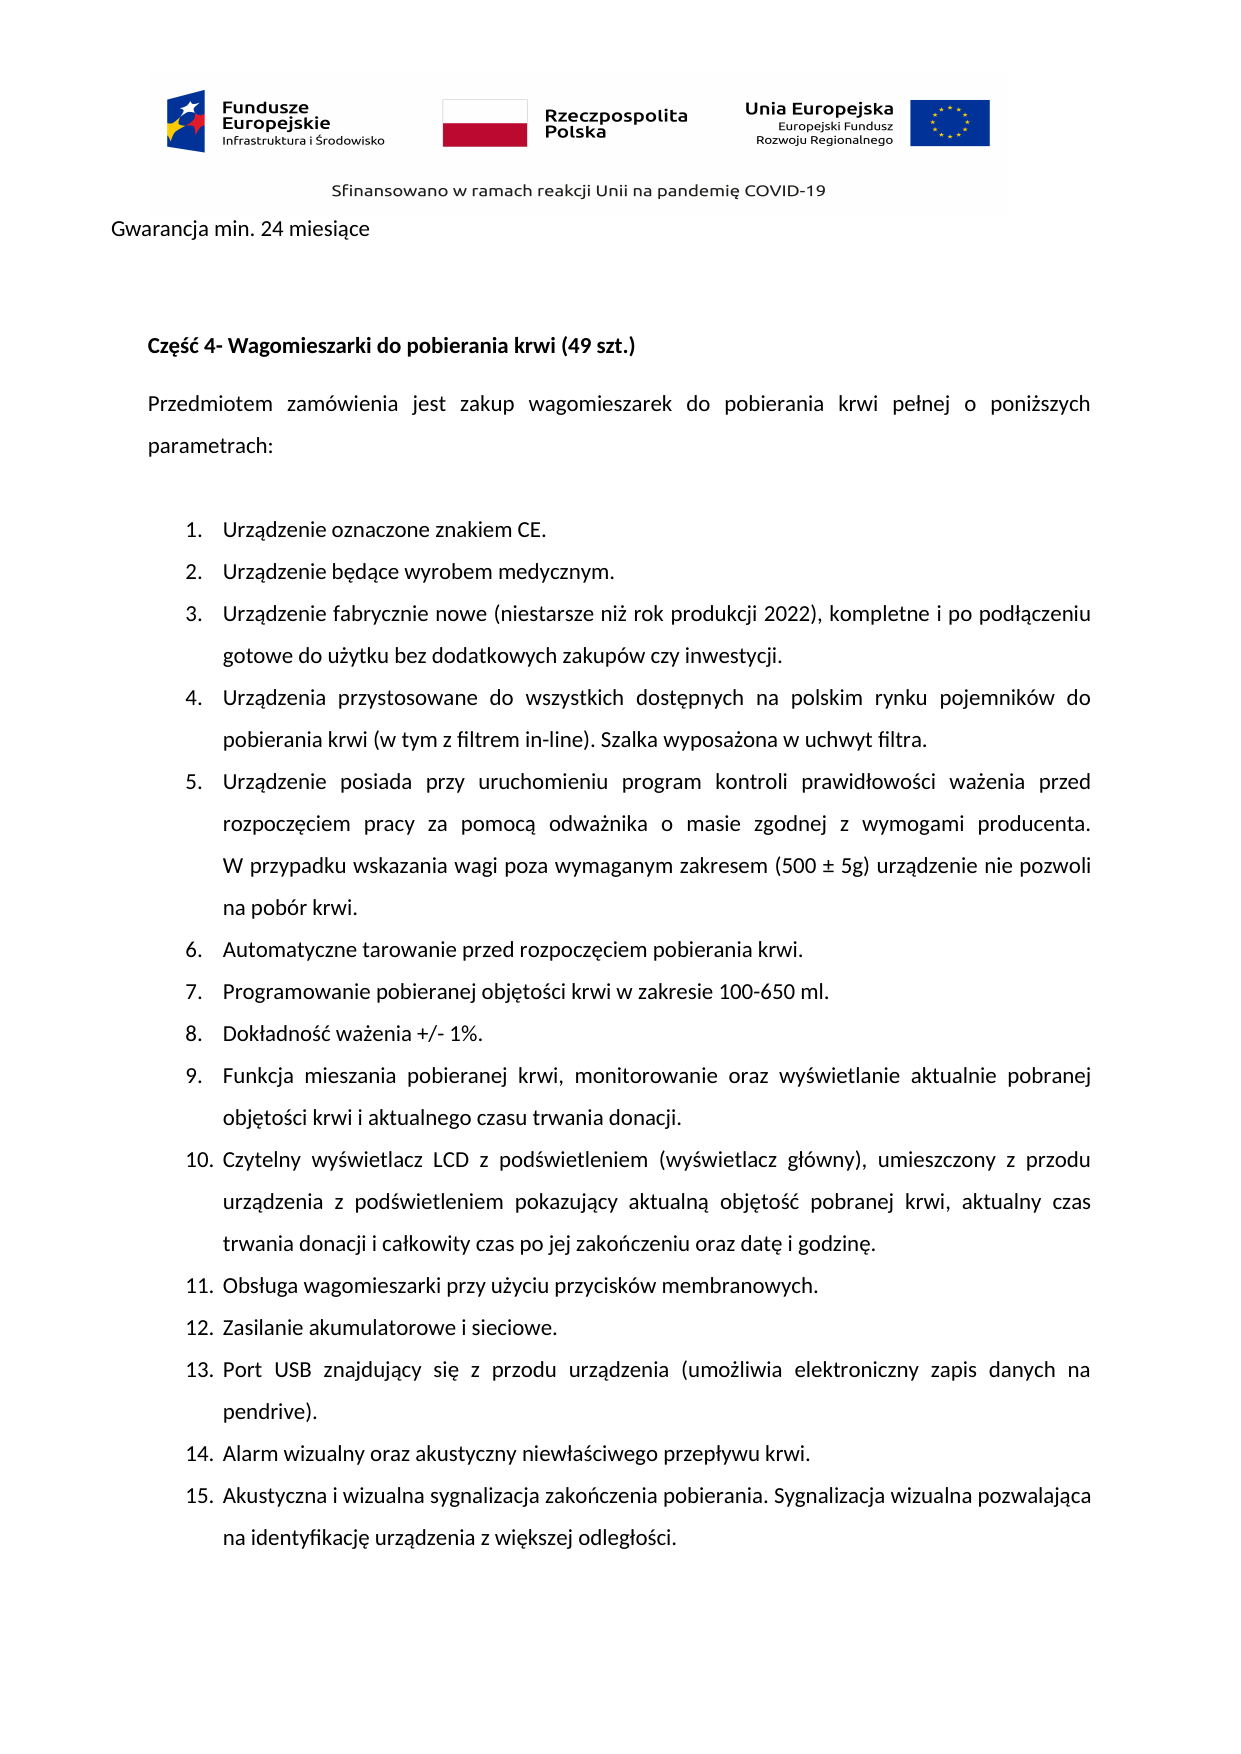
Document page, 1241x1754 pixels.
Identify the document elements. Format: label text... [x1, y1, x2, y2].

list Programowanie pobieranej objętości krwi w zakresie 100-650 ml. [185, 977, 1093, 1005]
list Obsługa wagomieszarki przy użyciu przycisków membranowych. [185, 1271, 1093, 1299]
list Urządzenie będące wyrobem medycznym. [185, 557, 1093, 585]
list Czytelny wyświetlacz LCD z podświetleniem (wyświetlacz główny), umieszczony z przodu urządzenia z podświetleniem pokazujący aktualną objętość pobranej krwi, aktualny czas trwania donacji i całkowity czas po jej zakończeniu oraz datę i godzinę. [185, 1145, 1093, 1257]
text Część 4- Wagomieszarki do pobierania krwi (49 szt.) [148, 331, 1093, 359]
list Alarm wizualny oraz akustyczny niewłaściwego przepływu krwi. [185, 1439, 1093, 1467]
list Urządzenia przystosowane do wszystkich dostępnych na polskim rynku pojemników do pobierania krwi (w tym z filtrem in-line). Szalka wyposażona w uchwyt filtra. [185, 683, 1093, 753]
list Urządzenie oznaczone znakiem CE. [185, 515, 1093, 543]
table_cell Gwarancja min. 24 miesiące [104, 214, 1137, 272]
list Zasilanie akumulatorowe i sieciowe. [185, 1313, 1093, 1341]
text Przedmiotem zamówienia jest zakup wagomieszarek do pobierania krwi pełnej o poniższych parametrach: [148, 389, 1093, 459]
list Dokładność ważenia +/- 1%. [185, 1019, 1093, 1047]
list Urządzenie posiada przy uruchomieniu program kontroli prawidłowości ważenia przed rozpoczęciem pracy za pomocą odważnika o masie zgodnej z wymogami producenta. W przypadku wskazania wagi poza wymaganym zakresem (500 ± 5g) urządzenie nie pozwoli na pobór krwi. [185, 767, 1093, 921]
list Akustyczna i wizualna sygnalizacja zakończenia pobierania. Sygnalizacja wizualna pozwalająca na identyfikację urządzenia z większej odległości. [185, 1481, 1093, 1551]
list Port USB znajdujący się z przodu urządzenia (umożliwia elektroniczny zapis danych na pendrive). [185, 1355, 1093, 1425]
picture [147, 73, 1009, 215]
list Urządzenie fabrycznie nowe (niestarsze niż rok produkcji 2022), kompletne i po podłączeniu gotowe do użytku bez dodatkowych zakupów czy inwestycji. [185, 599, 1093, 669]
list Automatyczne tarowanie przed rozpoczęciem pobierania krwi. [185, 935, 1093, 963]
list Funkcja mieszania pobieranej krwi, monitorowanie oraz wyświetlanie aktualnie pobranej objętości krwi i aktualnego czasu trwania donacji. [185, 1061, 1093, 1131]
